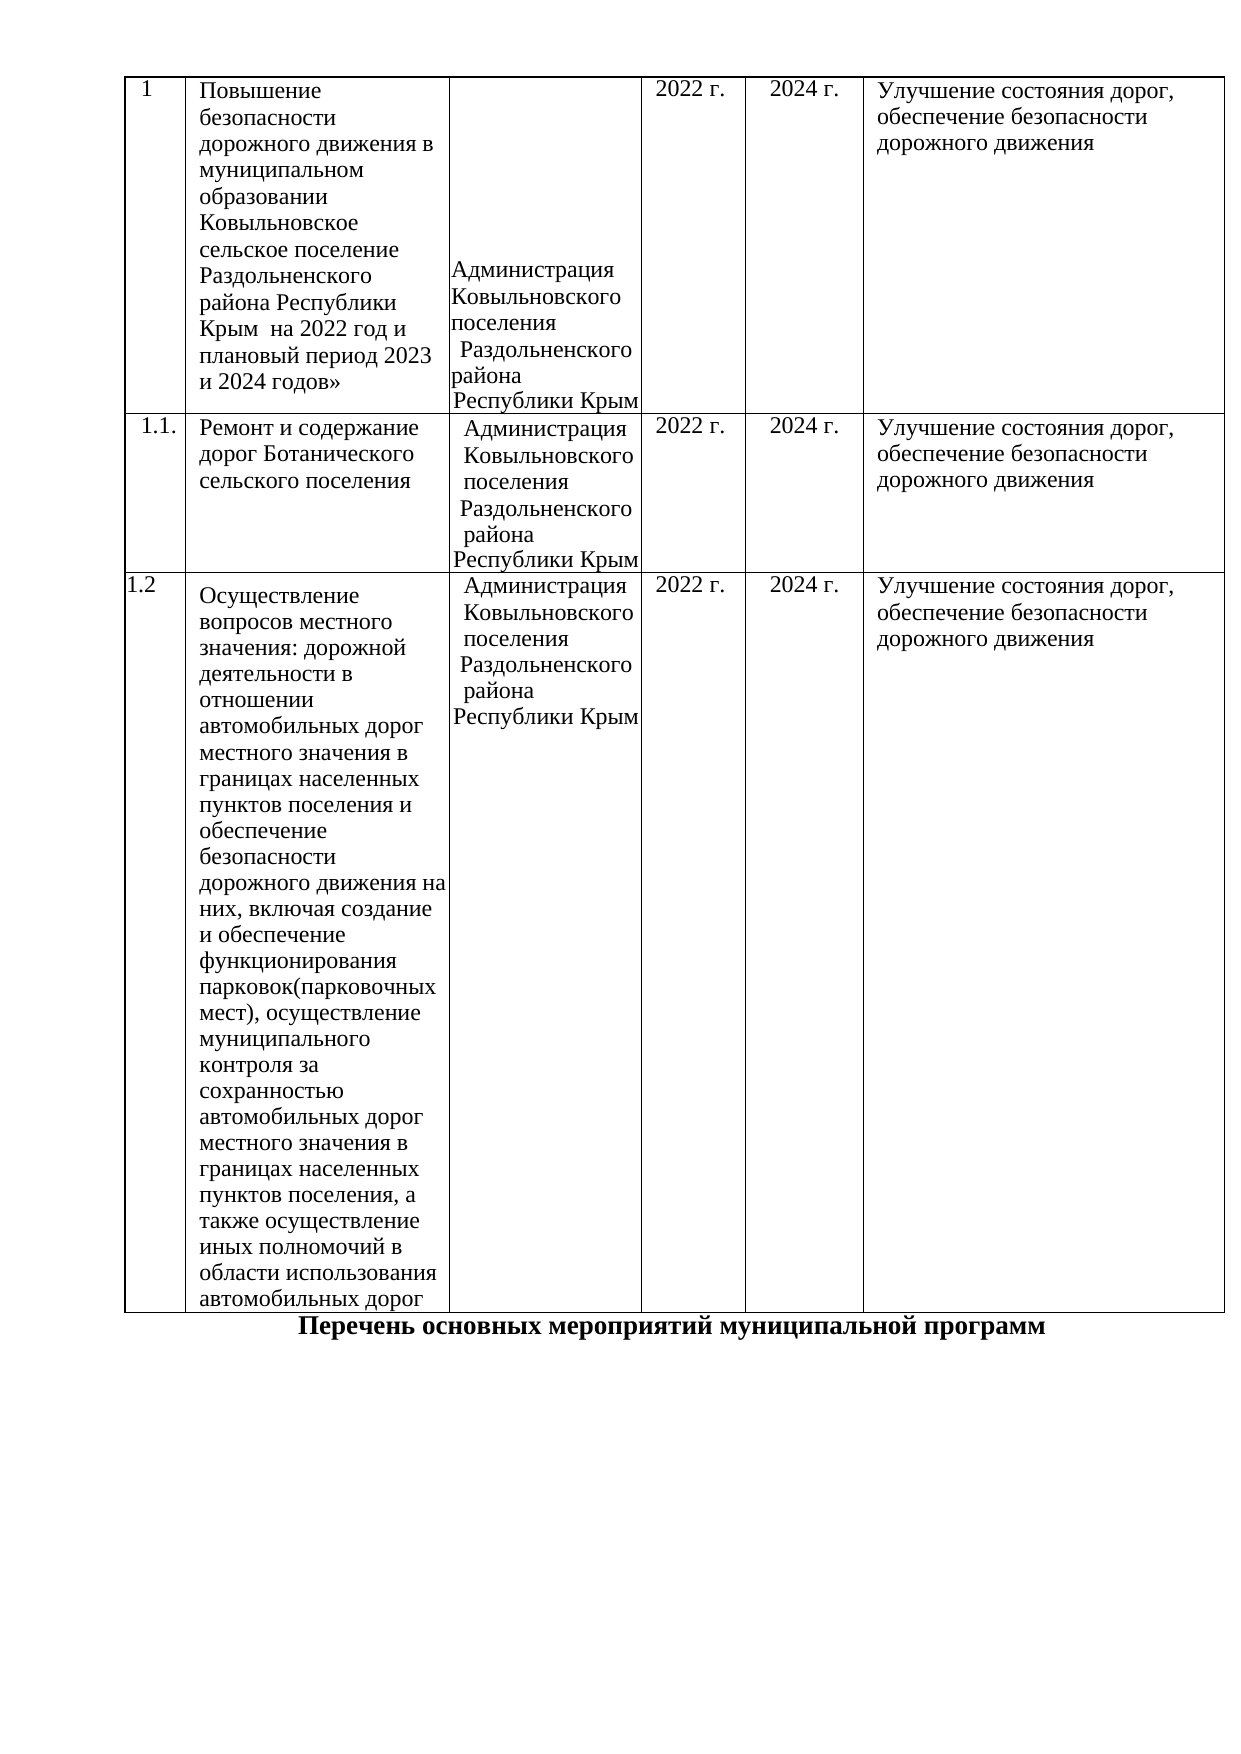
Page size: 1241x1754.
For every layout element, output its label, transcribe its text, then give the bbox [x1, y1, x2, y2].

table_cell Администрация Ковыльновского поселения Раздольненского района Республики Крым [450, 78, 641, 413]
table_cell Улучшение состояния дорог, обеспечение безопасности дорожного движения [864, 414, 1224, 572]
table_cell 2024 г. [746, 78, 863, 413]
table_cell 1.2 [126, 573, 185, 1312]
table_cell Улучшение состояния дорог, обеспечение безопасности дорожного движения [864, 573, 1224, 1312]
table_cell 2024 г. [746, 414, 863, 572]
table_cell 2022 г. [642, 78, 745, 413]
table_cell 2022 г. [642, 414, 745, 572]
table_cell Улучшение состояния дорог, обеспечение безопасности дорожного движения [864, 78, 1224, 413]
table_cell 2022 г. [642, 573, 745, 1312]
table_cell Ремонт и содержание дорог Ботанического сельского поселения [186, 414, 449, 572]
table_cell Повышение безопасности дорожного движения в муниципальном образовании Ковыльновское сельское поселение Раздольненского района Республики Крым на 2022 год и плановый период 2023 и 2024 годов» [186, 78, 449, 413]
table_cell Администрация Ковыльновского поселения Раздольненского района Республики Крым [450, 573, 641, 1312]
table_cell 1 [126, 78, 185, 413]
table_cell 1.1. [126, 414, 185, 572]
text Перечень основных мероприятий муниципальной программ [298, 1313, 1118, 1340]
table_cell 2024 г. [746, 573, 863, 1312]
table_cell Администрация Ковыльновского поселения Раздольненского района Республики Крым [450, 414, 641, 572]
table_cell Осуществление вопросов местного значения: дорожной деятельности в отношении автомобильных дорог местного значения в границах населенных пунктов поселения и обеспечение безопасности дорожного движения на них, включая создание и обеспечение функционирования парковок(парковочных мест), осуществление муниципального контроля за сохранностью автомобильных дорог местного значения в границах населенных пунктов поселения, а также осуществление иных полномочий в области использования автомобильных дорог [186, 573, 449, 1312]
